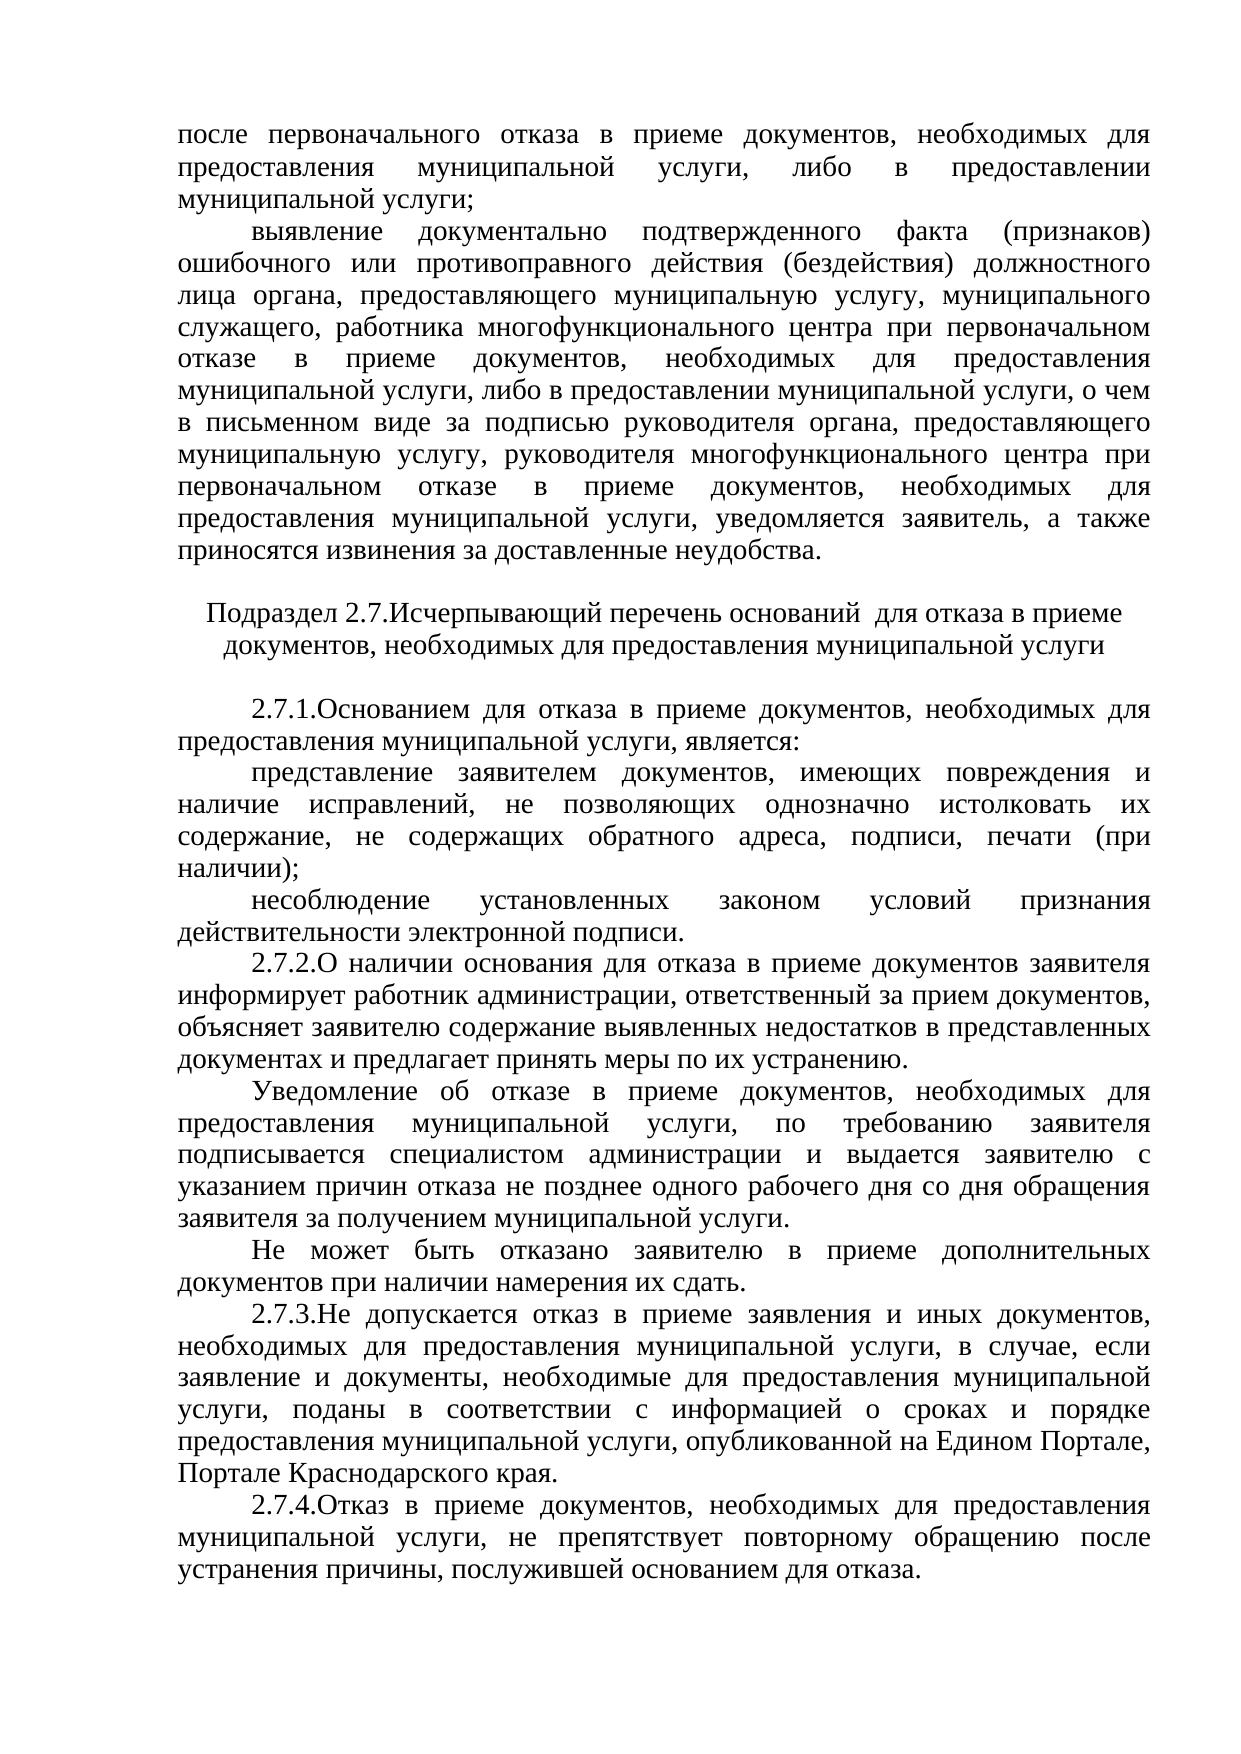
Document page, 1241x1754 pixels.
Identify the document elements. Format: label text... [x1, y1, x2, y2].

text выявление документально подтвержденного факта (признаков) ошибочного или противоправного действия (бездействия) должностного лица органа, предоставляющего муниципальную услугу, муниципального служащего, работника многофункционального центра при первоначальном отказе в приеме документов, необходимых для предоставления муниципальной услуги, либо в предоставлении муниципальной услуги, о чем в письменном виде за подписью руководителя органа, предоставляющего муниципальную услугу, руководителя многофункционального центра при первоначальном отказе в приеме документов, необходимых для предоставления муниципальной услуги, уведомляется заявитель, а также приносятся извинения за доставленные неудобства. [177, 215, 1152, 565]
text Не может быть отказано заявителю в приеме дополнительных документов при наличии намерения их сдать. [177, 1234, 1152, 1298]
text 2.7.2.О наличии основания для отказа в приеме документов заявителя информирует работник администрации, ответственный за прием документов, объясняет заявителю содержание выявленных недостатков в представленных документах и предлагает принять меры по их устранению. [177, 947, 1152, 1075]
text Уведомление об отказе в приеме документов, необходимых для предоставления муниципальной услуги, по требованию заявителя подписывается специалистом администрации и выдается заявителю с указанием причин отказа не позднее одного рабочего дня со дня обращения заявителя за получением муниципальной услуги. [177, 1075, 1152, 1234]
text 2.7.1.Основанием для отказа в приеме документов, необходимых для предоставления муниципальной услуги, является: [177, 693, 1152, 756]
text Подраздел 2.7.Исчерпывающий перечень оснований для отказа в приеме документов, необходимых для предоставления муниципальной услуги [177, 597, 1152, 661]
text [177, 118, 1152, 215]
text представление заявителем документов, имеющих повреждения и наличие исправлений, не позволяющих однозначно истолковать их содержание, не содержащих обратного адреса, подписи, печати (при наличии); [177, 756, 1152, 884]
text 2.7.4.Отказ в приеме документов, необходимых для предоставления муниципальной услуги, не препятствует повторному обращению после устранения причины, послужившей основанием для отказа. [177, 1489, 1152, 1584]
text 2.7.3.Не допускается отказ в приеме заявления и иных документов, необходимых для предоставления муниципальной услуги, в случае, если заявление и документы, необходимые для предоставления муниципальной услуги, поданы в соответствии с информацией о сроках и порядке предоставления муниципальной услуги, опубликованной на Едином Портале, Портале Краснодарского края. [177, 1298, 1152, 1489]
text несоблюдение установленных законом условий признания действительности электронной подписи. [177, 884, 1152, 947]
